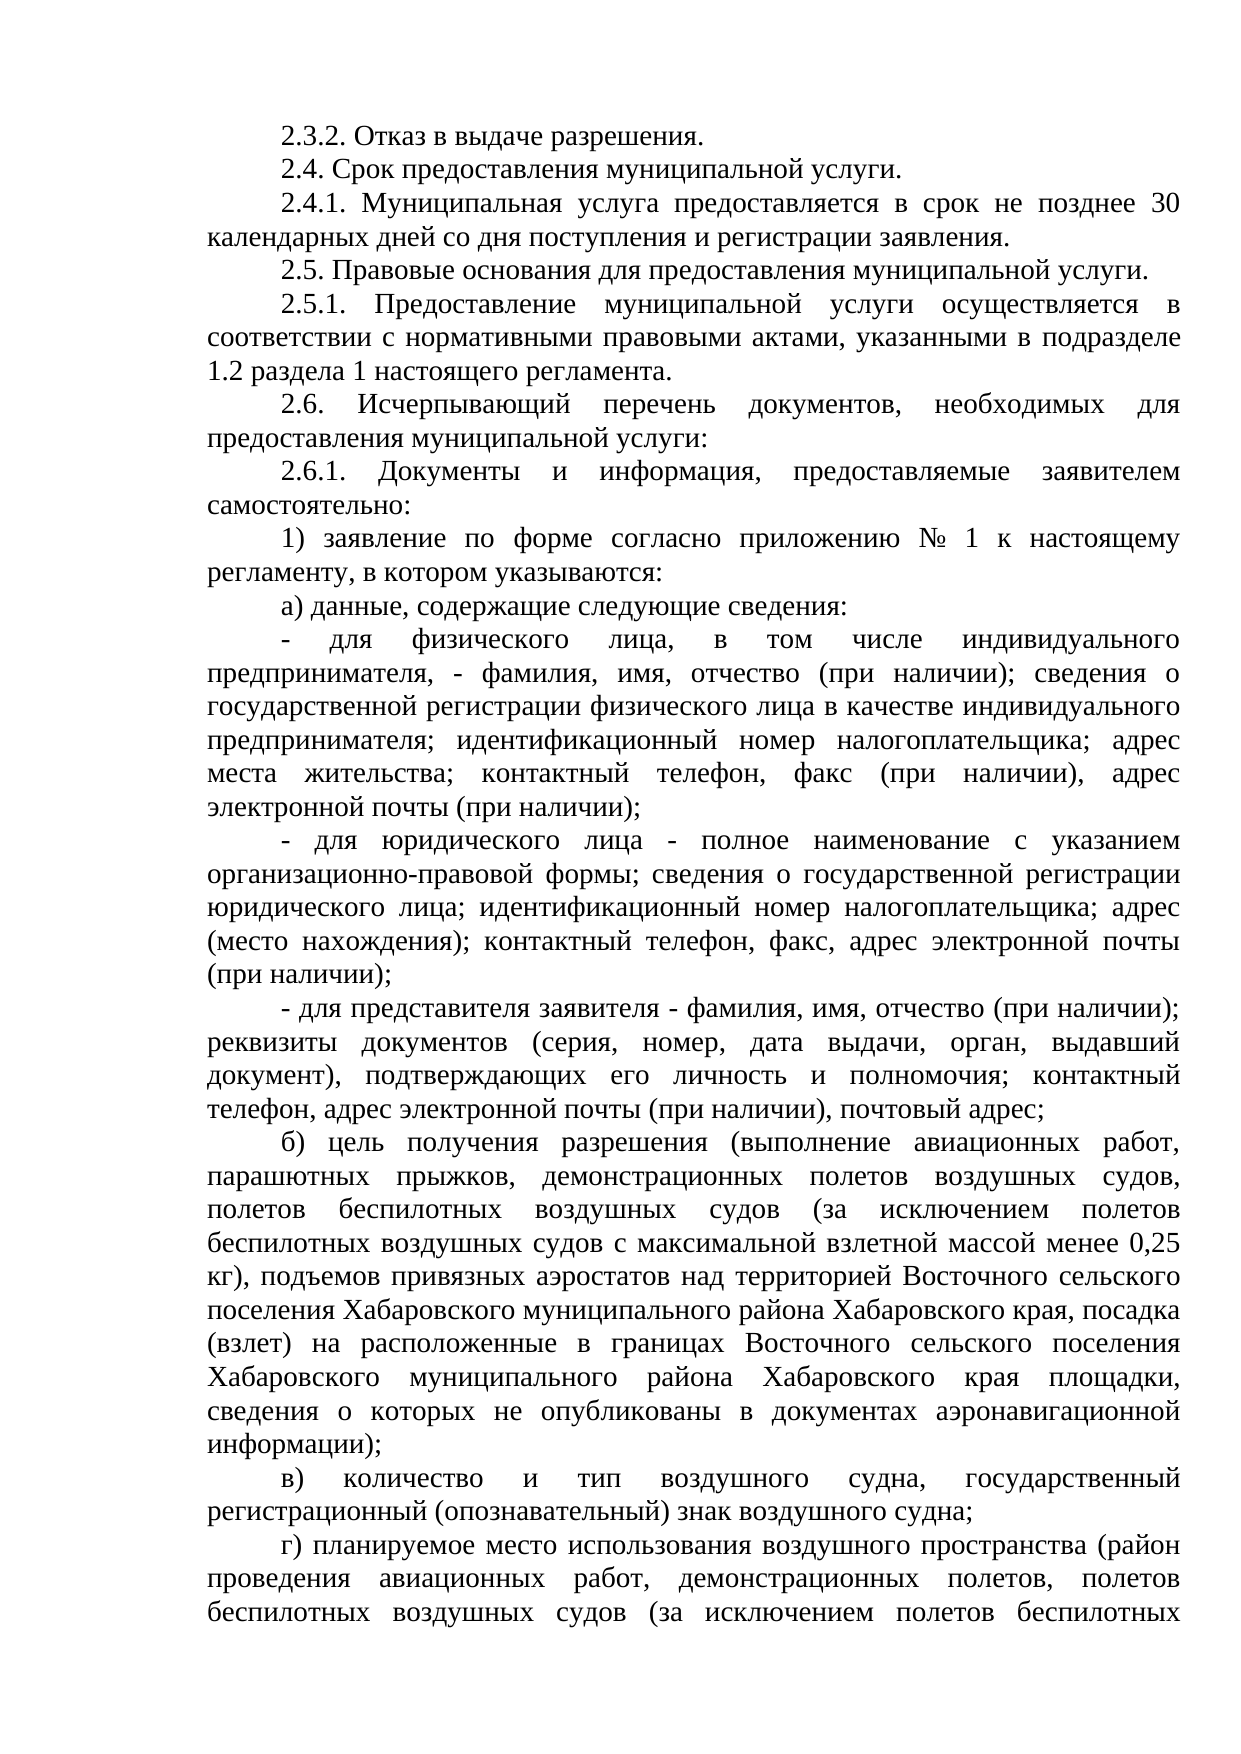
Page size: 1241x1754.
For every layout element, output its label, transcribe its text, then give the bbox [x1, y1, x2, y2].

text 2.5. Правовые основания для предоставления муниципальной услуги. [207, 252, 1181, 286]
text 2.6.1. Документы и информация, предоставляемые заявителем самостоятельно: [207, 453, 1181, 521]
text 2.5.1. Предоставление муниципальной услуги осуществляется в соответствии с нормативными правовыми актами, указанными в подразделе 1.2 раздела 1 настоящего регламента. [207, 286, 1181, 386]
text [207, 1527, 1181, 1627]
text в) количество и тип воздушного судна, государственный регистрационный (опознавательный) знак воздушного судна; [207, 1460, 1181, 1527]
text 2.3.2. Отказ в выдаче разрешения. [207, 118, 1181, 152]
text 2.4. Срок предоставления муниципальной услуги. [207, 152, 1181, 185]
text 2.6. Исчерпывающий перечень документов, необходимых для предоставления муниципальной услуги: [207, 386, 1181, 453]
text б) цель получения разрешения (выполнение авиационных работ, парашютных прыжков, демонстрационных полетов воздушных судов, полетов беспилотных воздушных судов (за исключением полетов беспилотных воздушных судов с максимальной взлетной массой менее 0,25 кг), подъемов привязных аэростатов над территорией Восточного сельского поселения Хабаровского муниципального района Хабаровского края, посадка (взлет) на расположенные в границах Восточного сельского поселения Хабаровского муниципального района Хабаровского края площадки, сведения о которых не опубликованы в документах аэронавигационной информации); [207, 1124, 1181, 1460]
text - для физического лица, в том числе индивидуального предпринимателя, - фамилия, имя, отчество (при наличии); сведения о государственной регистрации физического лица в качестве индивидуального предпринимателя; идентификационный номер налогоплательщика; адрес места жительства; контактный телефон, факс (при наличии), адрес электронной почты (при наличии); [207, 621, 1181, 822]
text 1) заявление по форме согласно приложению № 1 к настоящему регламенту, в котором указываются: [207, 521, 1181, 588]
text 2.4.1. Муниципальная услуга предоставляется в срок не позднее 30 календарных дней со дня поступления и регистрации заявления. [207, 185, 1181, 252]
text - для юридического лица - полное наименование с указанием организационно-правовой формы; сведения о государственной регистрации юридического лица; идентификационный номер налогоплательщика; адрес (место нахождения); контактный телефон, факс, адрес электронной почты (при наличии); [207, 822, 1181, 990]
text а) данные, содержащие следующие сведения: [207, 588, 1181, 621]
text - для представителя заявителя - фамилия, имя, отчество (при наличии); реквизиты документов (серия, номер, дата выдачи, орган, выдавший документ), подтверждающих его личность и полномочия; контактный телефон, адрес электронной почты (при наличии), почтовый адрес; [207, 990, 1181, 1124]
